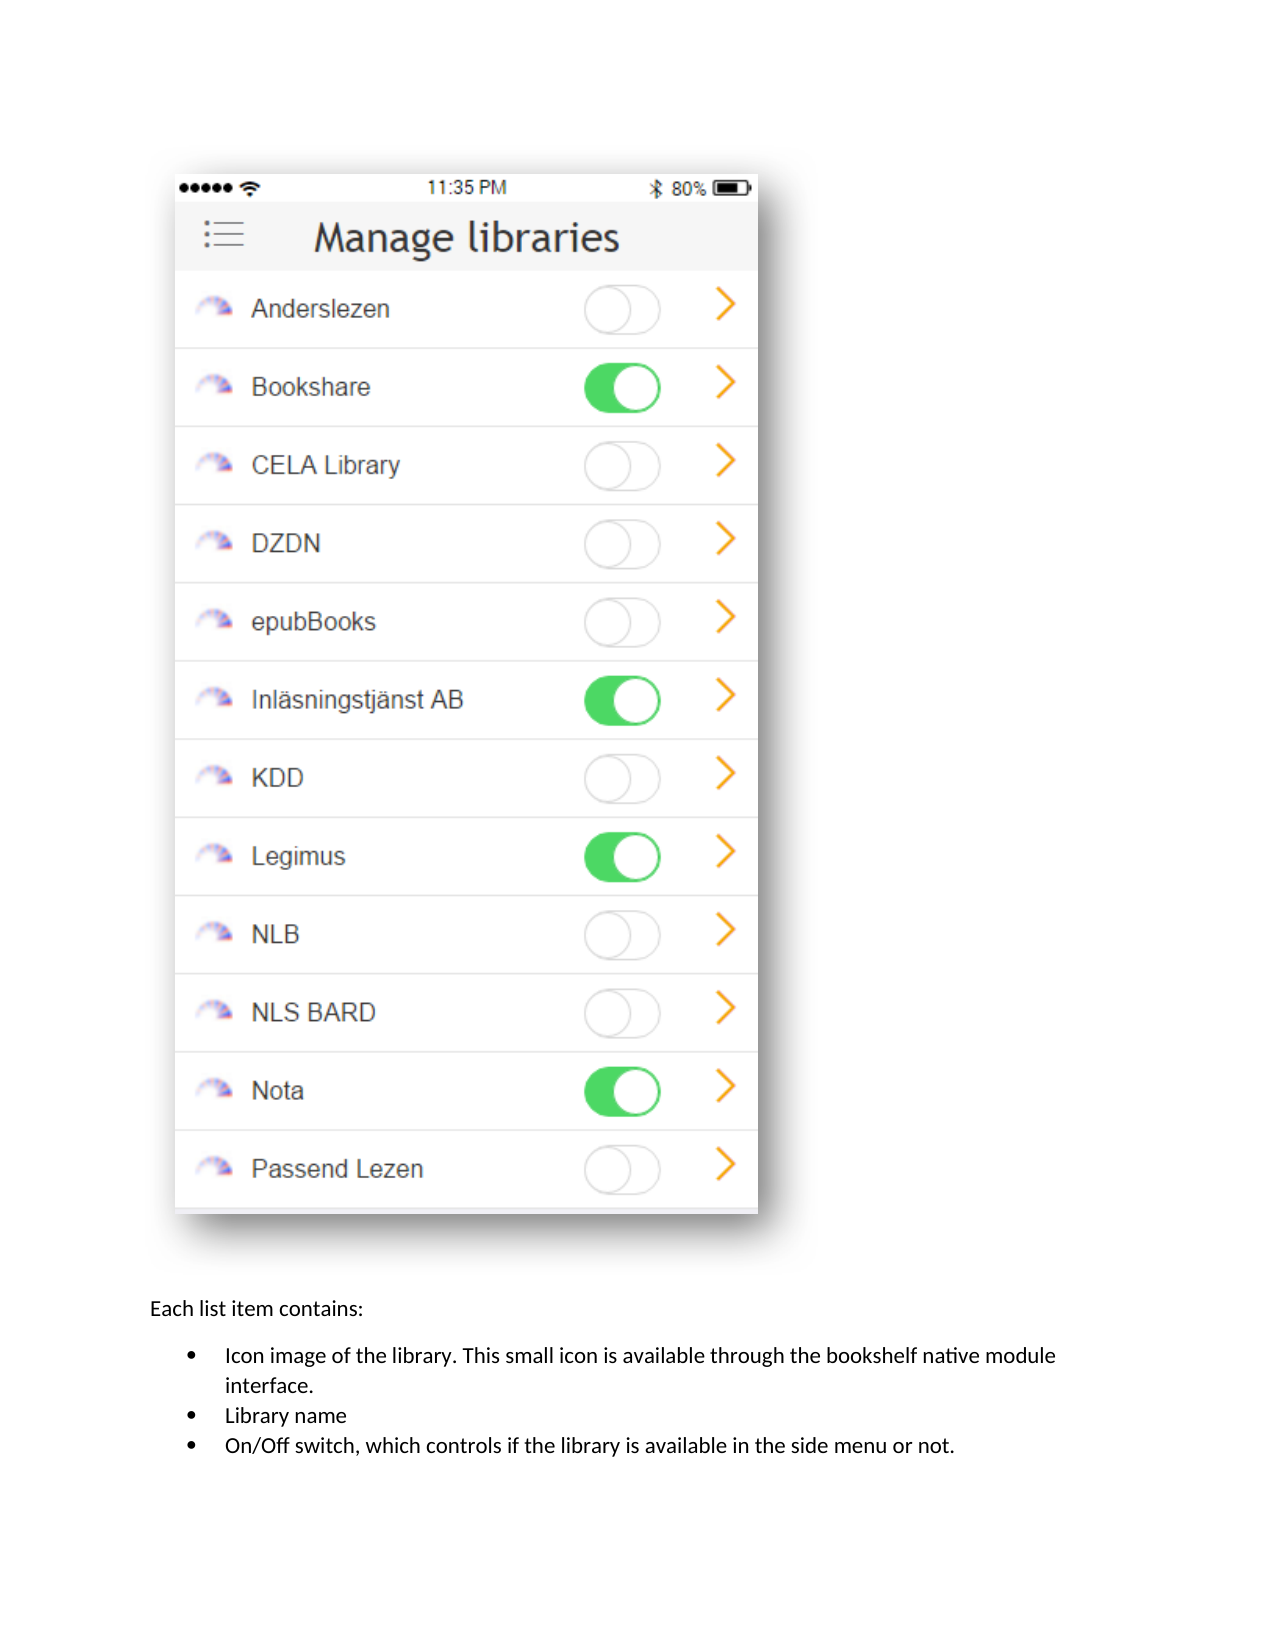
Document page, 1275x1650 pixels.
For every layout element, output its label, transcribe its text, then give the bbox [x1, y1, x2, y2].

list On/Off switch, which controls if the library is available in the side menu or not. [187, 1431, 1125, 1459]
list Library name [187, 1401, 1125, 1429]
list Icon image of the library. This small icon is available through the bookshelf native module interface. [187, 1341, 1125, 1399]
picture [175, 174, 758, 1214]
text Each list item contains: [150, 1294, 1125, 1322]
